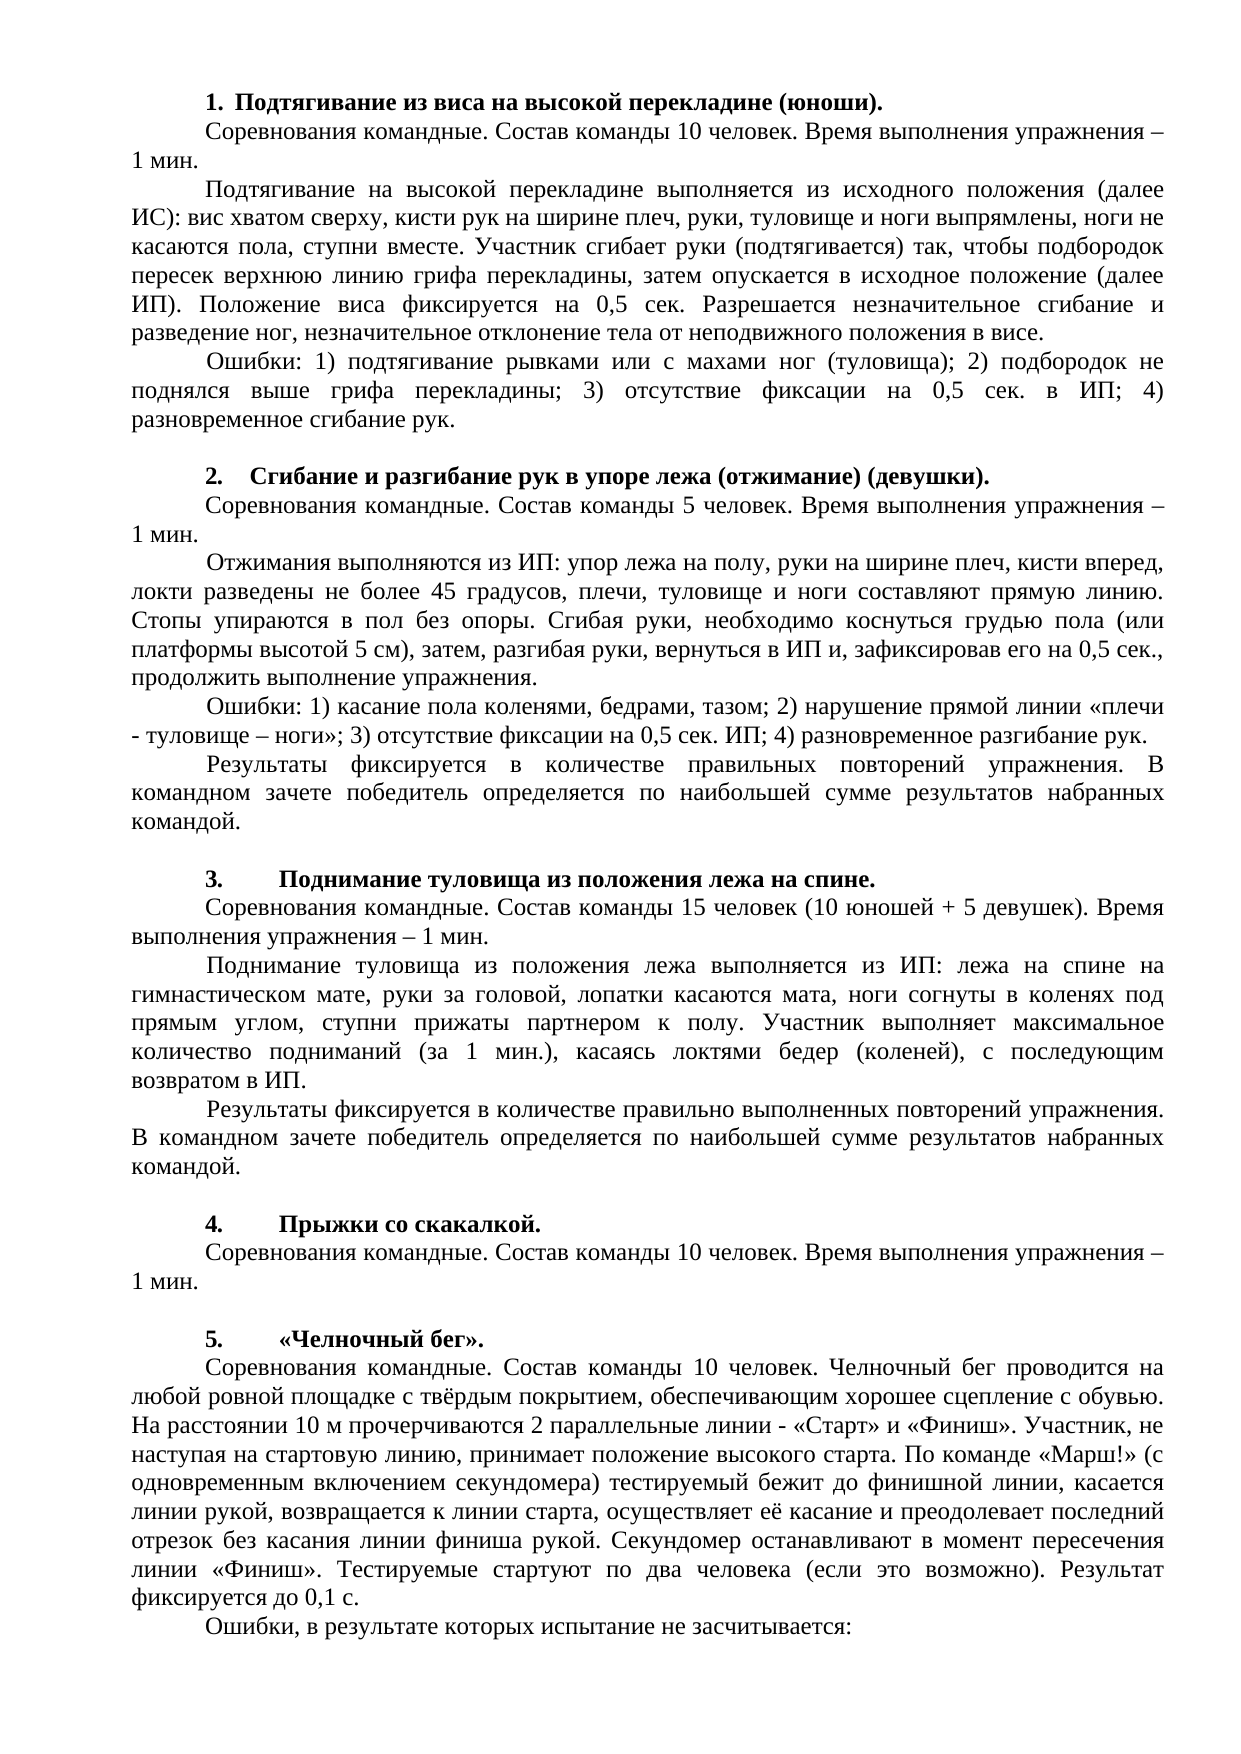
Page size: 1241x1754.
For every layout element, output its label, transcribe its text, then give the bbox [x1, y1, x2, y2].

list Подтягивание из виса на высокой перекладине (юноши). [131, 87, 1165, 116]
text Отжимания выполняются из ИП: упор лежа на полу, руки на ширине плеч, кисти вперед, локти разведены не более 45 градусов, плечи, туловище и ноги составляют прямую линию. Стопы упираются в пол без опоры. Сгибая руки, необходимо коснуться грудью пола (или платформы высотой 5 см), затем, разгибая руки, вернуться в ИП и, зафиксировав его на 0,5 сек., продолжить выполнение упражнения. [131, 547, 1165, 691]
list Сгибание и разгибание рук в упоре лежа (отжимание) (девушки). [131, 461, 1165, 490]
list Соревнования командные. Состав команды 10 человек. Время выполнения упражнения – 1 мин. [131, 116, 1165, 174]
text Ошибки: 1) касание пола коленями, бедрами, тазом; 2) нарушение прямой линии «плечи - туловище – ноги»; 3) отсутствие фиксации на 0,5 сек. ИП; 4) разновременное разгибание рук. [131, 691, 1165, 749]
list Соревнования командные. Состав команды 15 человек (10 юношей + 5 девушек). Время выполнения упражнения – 1 мин. [131, 892, 1165, 950]
list Прыжки со скакалкой. [131, 1209, 1165, 1237]
text Результаты фиксируется в количестве правильных повторений упражнения. В командном зачете победитель определяется по наибольшей сумме результатов набранных командой. [131, 749, 1165, 835]
text Ошибки: 1) подтягивание рывками или с махами ног (туловища); 2) подбородок не поднялся выше грифа перекладины; 3) отсутствие фиксации на 0,5 сек. в ИП; 4) разновременное сгибание рук. [131, 346, 1165, 432]
list «Челночный бег». [131, 1324, 1165, 1352]
text Поднимание туловища из положения лежа выполняется из ИП: лежа на спине на гимнастическом мате, руки за головой, лопатки касаются мата, ноги согнуты в коленях под прямым углом, ступни прижаты партнером к полу. Участник выполняет максимальное количество подниманий (за 1 мин.), касаясь локтями бедер (коленей), с последующим возвратом в ИП. [131, 950, 1165, 1094]
list Поднимание туловища из положения лежа на спине. [131, 864, 1165, 892]
text Подтягивание на высокой перекладине выполняется из исходного положения (далее ИС): вис хватом сверху, кисти рук на ширине плеч, руки, туловище и ноги выпрямлены, ноги не касаются пола, ступни вместе. Участник сгибает руки (подтягивается) так, чтобы подбородок пересек верхнюю линию грифа перекладины, затем опускается в исходное положение (далее ИП). Положение виса фиксируется на 0,5 сек. Разрешается незначительное сгибание и разведение ног, незначительное отклонение тела от неподвижного положения в висе. [131, 174, 1165, 346]
list Соревнования командные. Состав команды 10 человек. Время выполнения упражнения – 1 мин. [131, 1237, 1165, 1295]
text Ошибки, в результате которых испытание не засчитывается: [131, 1611, 1165, 1640]
text Результаты фиксируется в количестве правильно выполненных повторений упражнения. В командном зачете победитель определяется по наибольшей сумме результатов набранных командой. [131, 1094, 1165, 1180]
list Соревнования командные. Состав команды 10 человек. Челночный бег проводится на любой ровной площадке с твёрдым покрытием, обеспечивающим хорошее сцепление с обувью. На расстоянии 10 м прочерчиваются 2 параллельные линии - «Старт» и «Финиш». Участник, не наступая на стартовую линию, принимает положение высокого старта. По команде «Марш!» (с одновременным включением секундомера) тестируемый бежит до финишной линии, касается линии рукой, возвращается к линии старта, осуществляет её касание и преодолевает последний отрезок без касания линии финиша рукой. Секундомер останавливают в момент пересечения линии «Финиш». Тестируемые стартуют по два человека (если это возможно). Результат фиксируется до 0,1 с. [131, 1352, 1165, 1611]
list Соревнования командные. Состав команды 5 человек. Время выполнения упражнения – 1 мин. [131, 490, 1165, 547]
